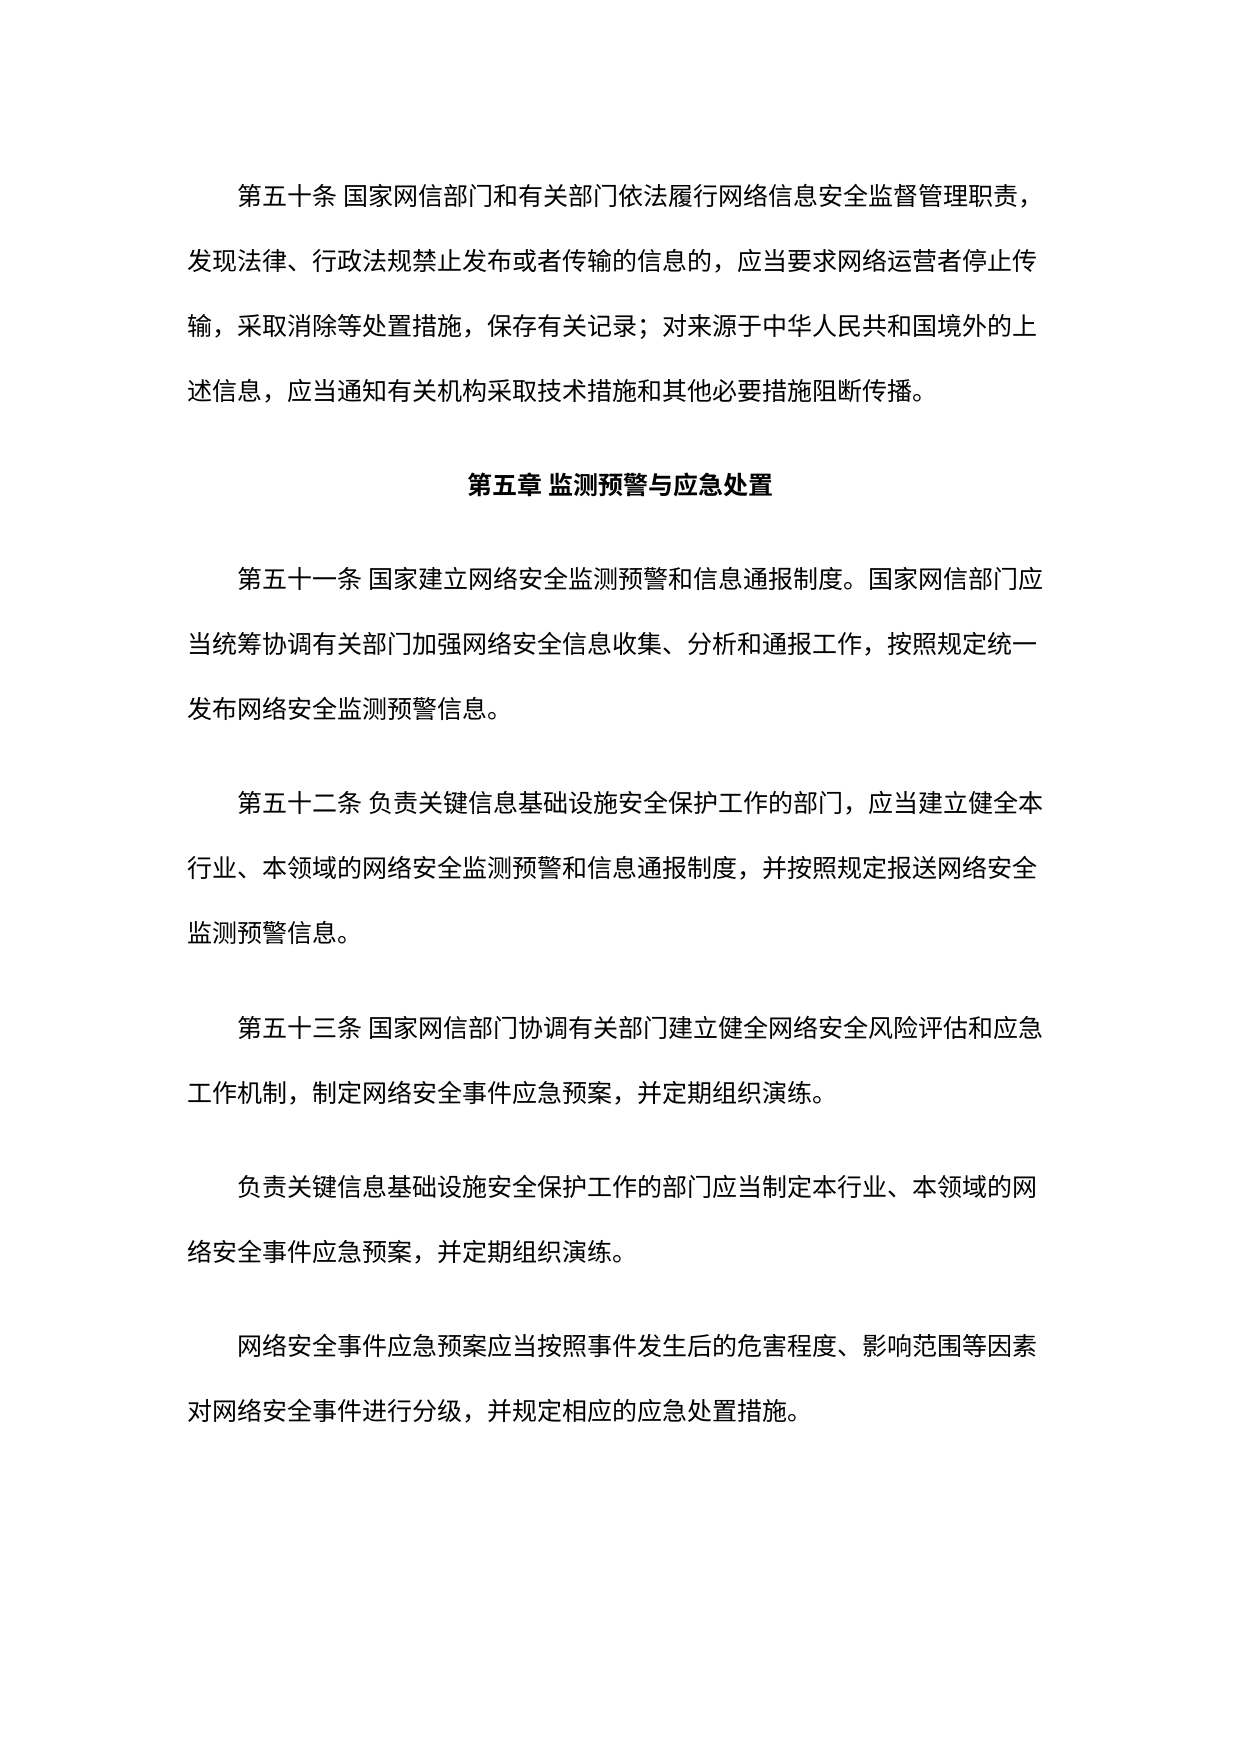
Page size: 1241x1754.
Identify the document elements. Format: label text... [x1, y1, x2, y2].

text 第五十条 国家网信部门和有关部门依法履行网络信息安全监督管理职责，发现法律、行政法规禁止发布或者传输的信息的，应当要求网络运营者停止传输，采取消除等处置措施，保存有关记录；对来源于中华人民共和国境外的上述信息，应当通知有关机构采取技术措施和其他必要措施阻断传播。 [187, 162, 1053, 422]
text 第五章 监测预警与应急处置 [187, 451, 1053, 516]
text 第五十二条 负责关键信息基础设施安全保护工作的部门，应当建立健全本行业、本领域的网络安全监测预警和信息通报制度，并按照规定报送网络安全监测预警信息。 [187, 769, 1053, 964]
text 网络安全事件应急预案应当按照事件发生后的危害程度、影响范围等因素对网络安全事件进行分级，并规定相应的应急处置措施。 [187, 1312, 1053, 1442]
text 负责关键信息基础设施安全保护工作的部门应当制定本行业、本领域的网络安全事件应急预案，并定期组织演练。 [187, 1153, 1053, 1283]
text 第五十一条 国家建立网络安全监测预警和信息通报制度。国家网信部门应当统筹协调有关部门加强网络安全信息收集、分析和通报工作，按照规定统一发布网络安全监测预警信息。 [187, 545, 1053, 740]
text 第五十三条 国家网信部门协调有关部门建立健全网络安全风险评估和应急工作机制，制定网络安全事件应急预案，并定期组织演练。 [187, 994, 1053, 1124]
